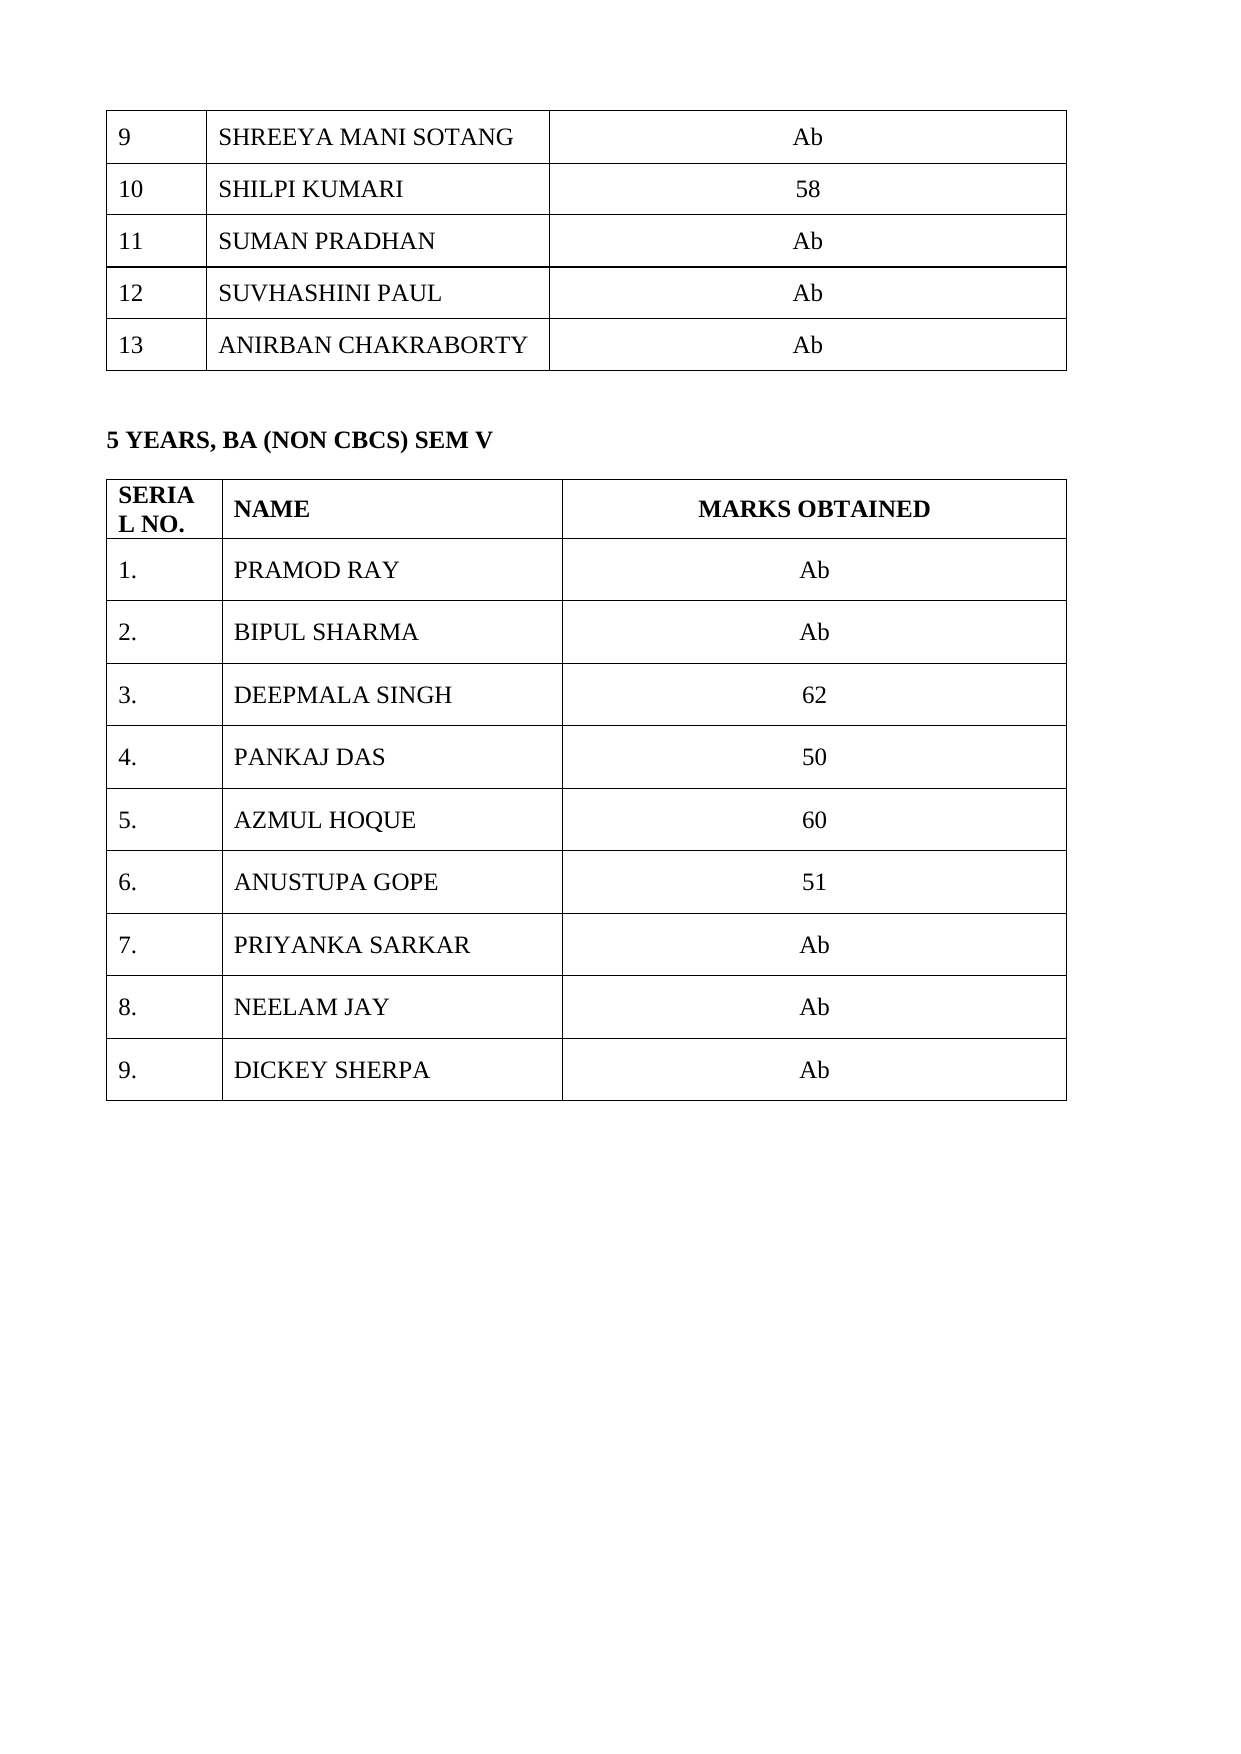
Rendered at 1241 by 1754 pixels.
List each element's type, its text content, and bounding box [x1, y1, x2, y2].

table_cell ANUSTUPA GOPE [223, 851, 562, 913]
table_cell 3. [107, 664, 222, 725]
table_cell Ab [563, 976, 1066, 1038]
table_cell Ab [550, 319, 1066, 370]
table_cell PRIYANKA SARKAR [223, 914, 562, 975]
table_cell 4. [107, 726, 222, 788]
table_cell Ab [550, 111, 1066, 162]
table_cell 9 [107, 111, 206, 162]
table_cell Ab [550, 268, 1066, 318]
table_cell SUMAN PRADHAN [207, 215, 549, 266]
table_cell SUVHASHINI PAUL [207, 268, 549, 318]
table_cell AZMUL HOQUE [223, 789, 562, 850]
table_cell 60 [563, 789, 1066, 850]
table_cell Ab [550, 215, 1066, 266]
table_cell Ab [563, 601, 1066, 663]
table_cell 62 [563, 664, 1066, 725]
table_cell 1. [107, 539, 222, 600]
table_header NAME [223, 480, 562, 538]
table_cell ANIRBAN CHAKRABORTY [207, 319, 549, 370]
table_cell 50 [563, 726, 1066, 788]
table_cell 10 [107, 164, 206, 214]
table_cell BIPUL SHARMA [223, 601, 562, 663]
table_cell 5. [107, 789, 222, 850]
table_cell 6. [107, 851, 222, 913]
table_cell 12 [107, 268, 206, 318]
text 5 YEARS, BA (NON CBCS) SEM V [106, 425, 1136, 454]
table_header SERIAL NO. [107, 480, 222, 538]
table_cell PRAMOD RAY [223, 539, 562, 600]
table_cell 2. [107, 601, 222, 663]
table_cell PANKAJ DAS [223, 726, 562, 788]
table_cell Ab [563, 539, 1066, 600]
table_cell SHILPI KUMARI [207, 164, 549, 214]
table_cell 8. [107, 976, 222, 1038]
table_cell 7. [107, 914, 222, 975]
table_cell Ab [563, 914, 1066, 975]
table_header MARKS OBTAINED [563, 480, 1066, 538]
table_cell Ab [563, 1039, 1066, 1100]
table_cell NEELAM JAY [223, 976, 562, 1038]
table_cell 13 [107, 319, 206, 370]
table_cell 9. [107, 1039, 222, 1100]
table_cell 11 [107, 215, 206, 266]
table_cell 58 [550, 164, 1066, 214]
table_cell 51 [563, 851, 1066, 913]
table_cell DICKEY SHERPA [223, 1039, 562, 1100]
table_cell DEEPMALA SINGH [223, 664, 562, 725]
table_cell SHREEYA MANI SOTANG [207, 111, 549, 162]
